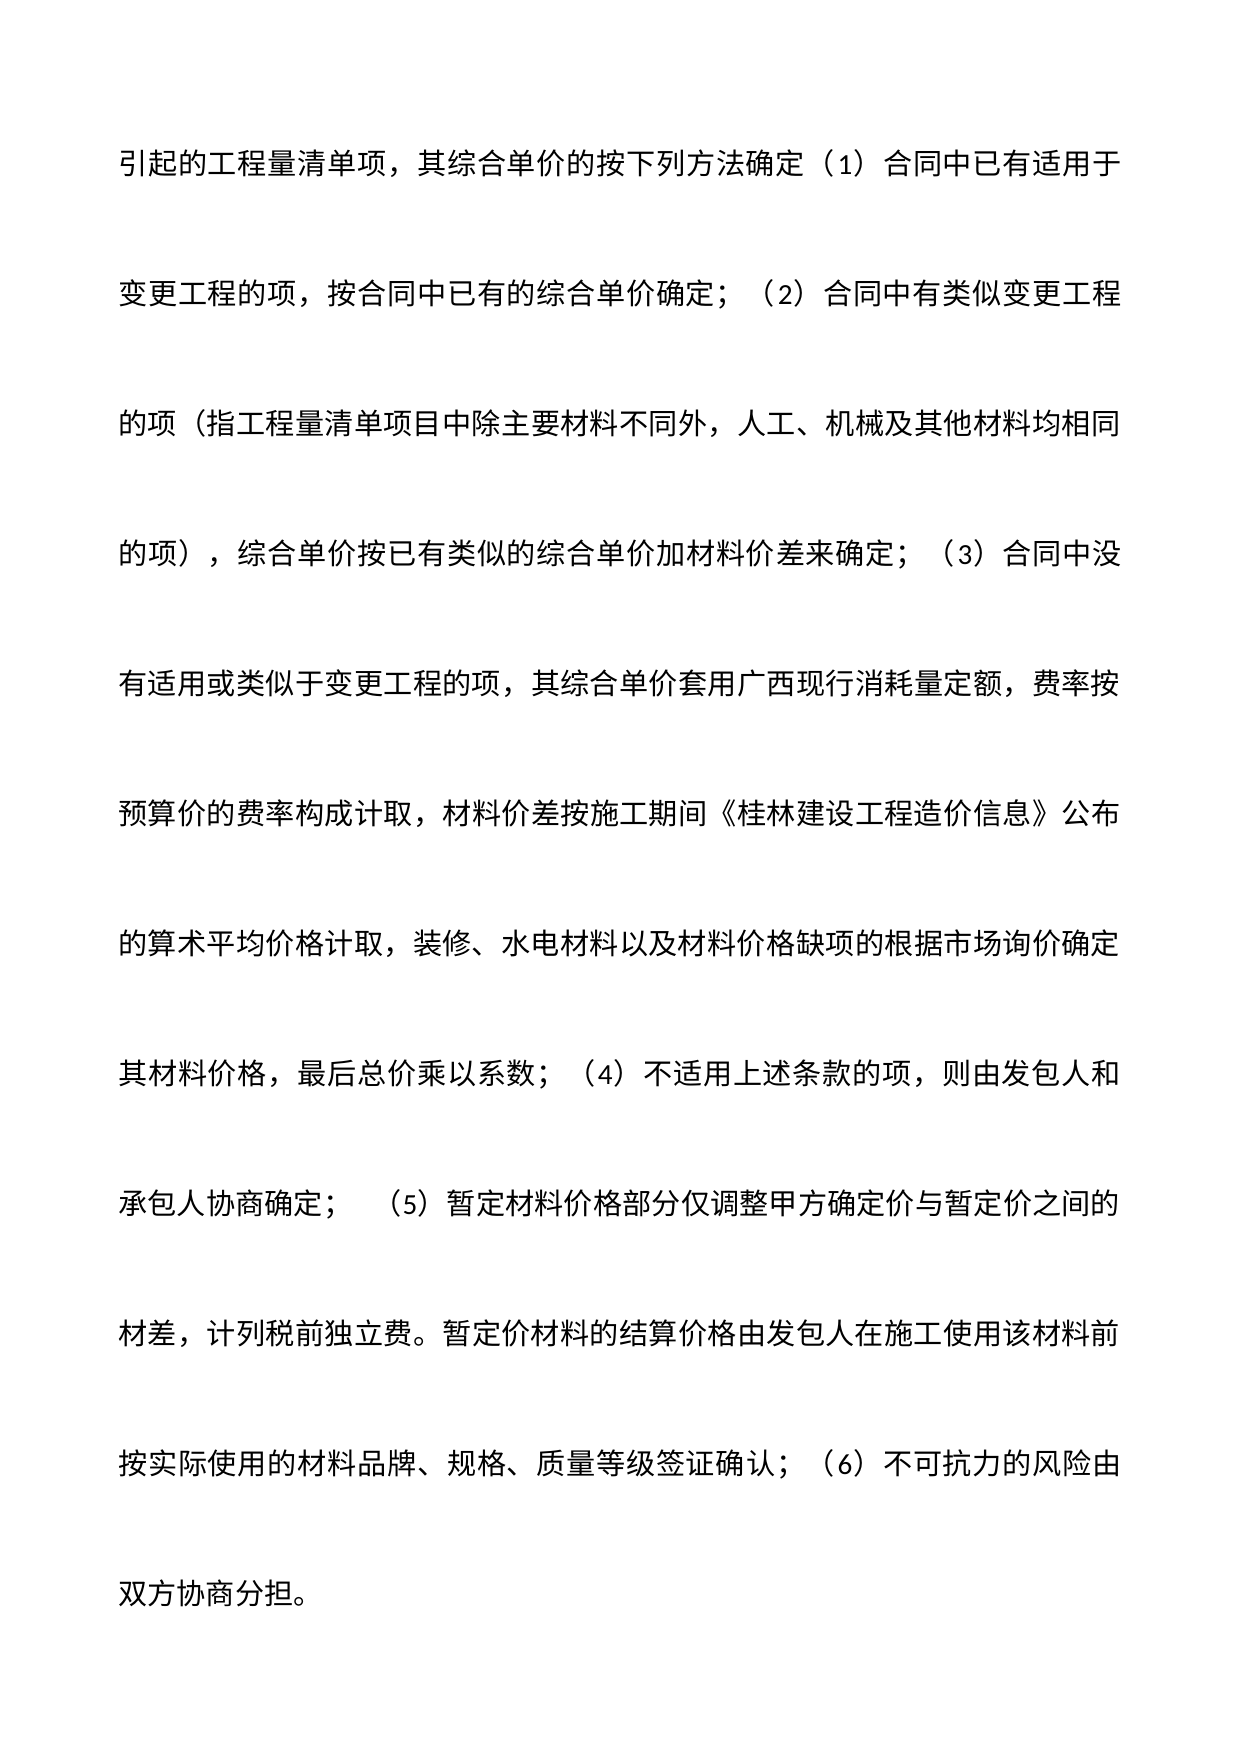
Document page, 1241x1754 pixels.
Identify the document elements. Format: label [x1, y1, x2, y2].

text [118, 129, 1122, 1624]
